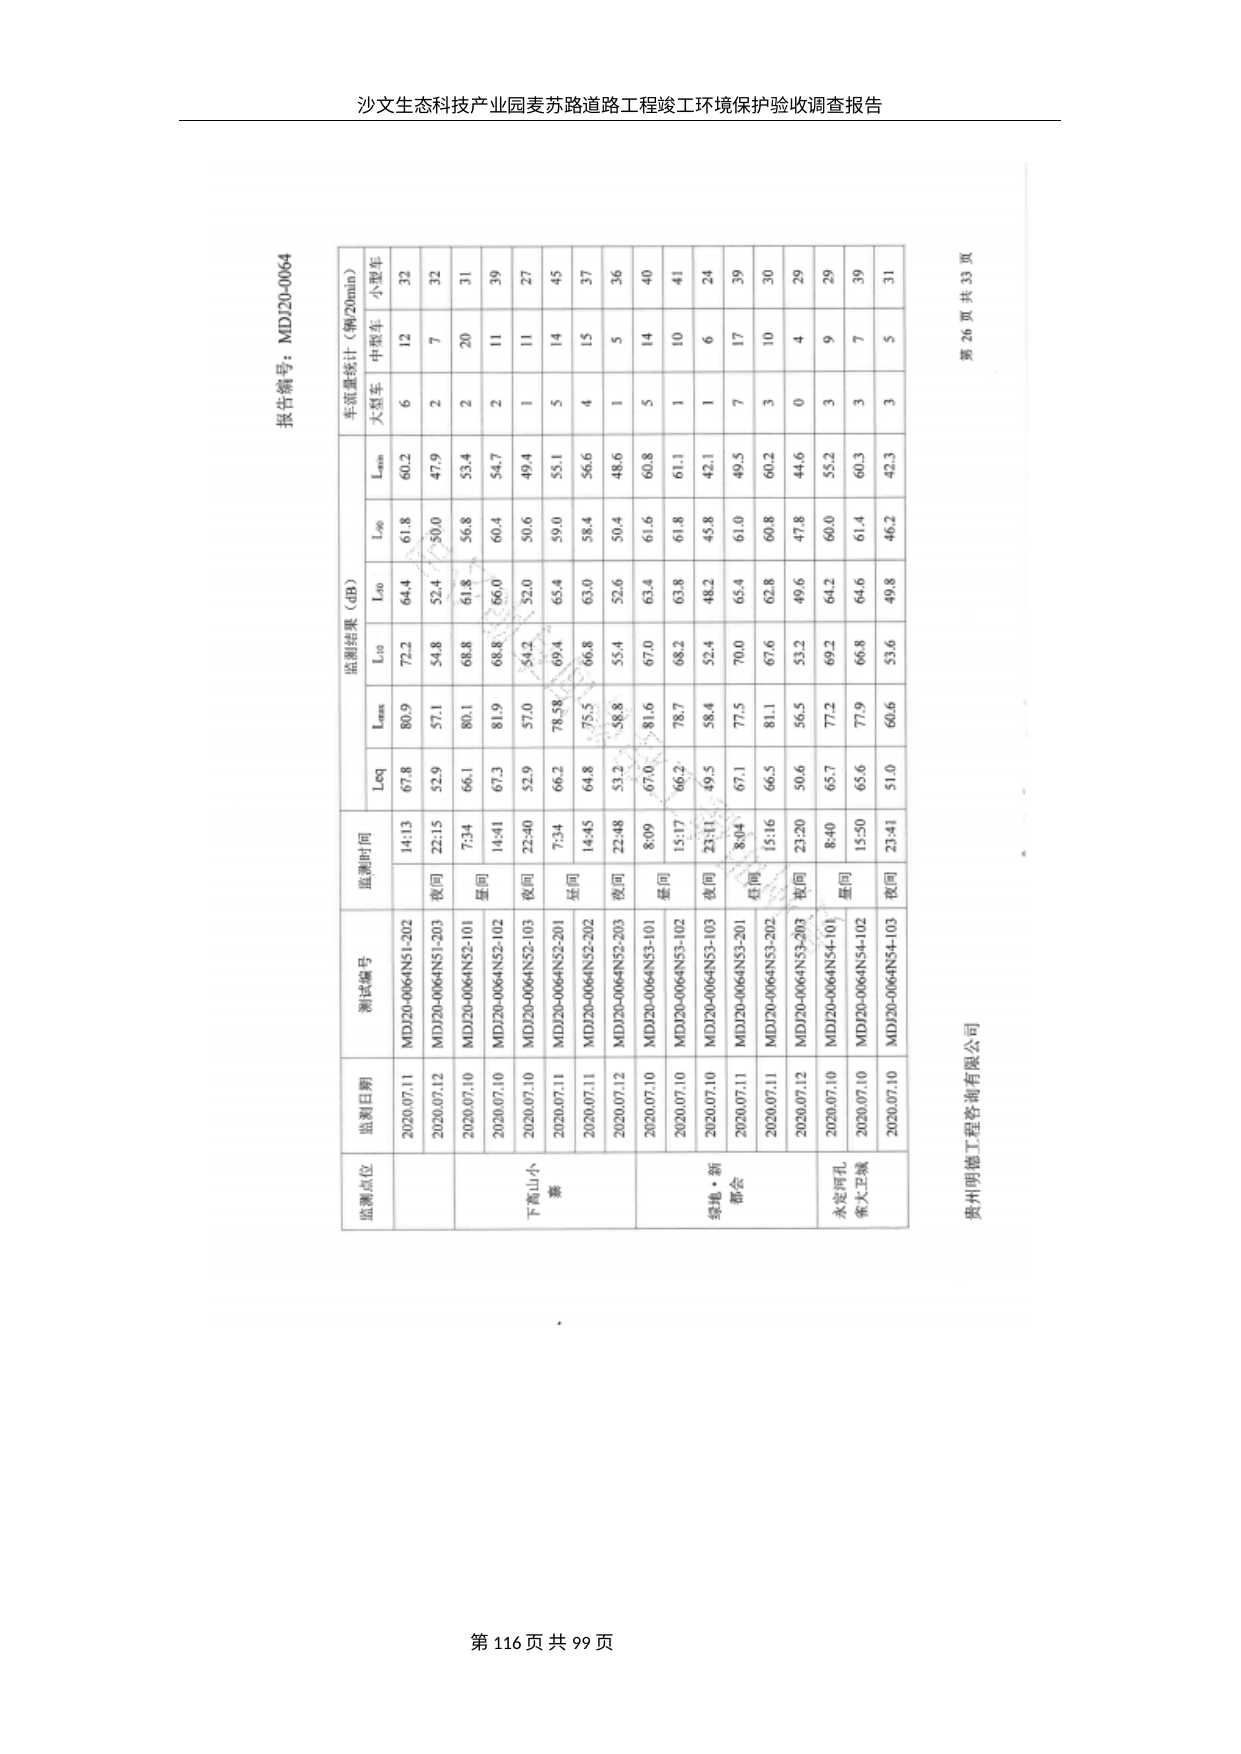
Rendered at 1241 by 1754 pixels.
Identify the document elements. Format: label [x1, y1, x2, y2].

picture [210, 162, 1030, 1325]
